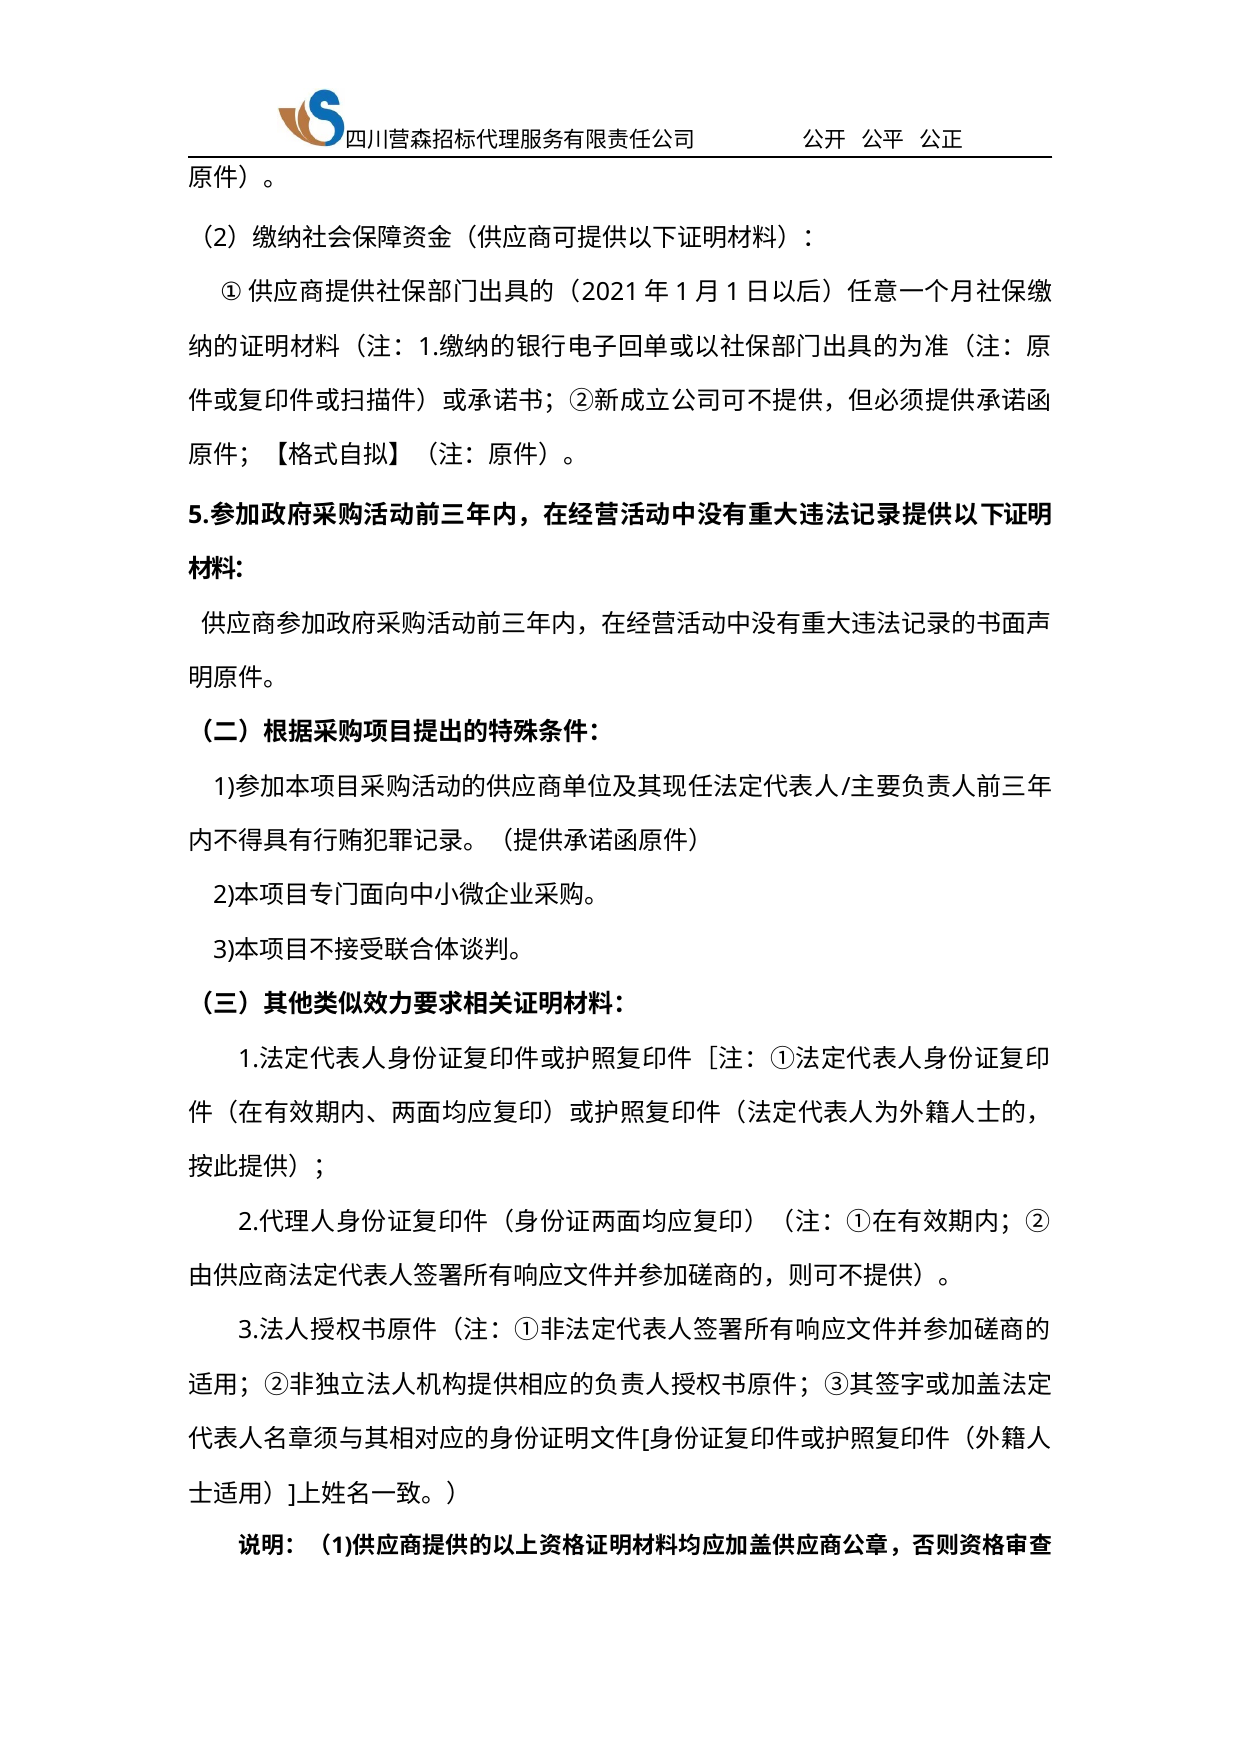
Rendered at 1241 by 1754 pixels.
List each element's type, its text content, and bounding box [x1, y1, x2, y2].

text 5.参加政府采购活动前三年内，在经营活动中没有重大违法记录提供以下证明材料： [188, 494, 1052, 585]
text 1)参加本项目采购活动的供应商单位及其现任法定代表人/主要负责人前三年内不得具有行贿犯罪记录。（提供承诺函原件） [188, 766, 1052, 857]
text （二）根据采购项目提出的特殊条件： [188, 712, 1052, 748]
text 供应商参加政府采购活动前三年内，在经营活动中没有重大违法记录的书面声明原件。 [188, 603, 1052, 694]
text 2.代理人身份证复印件（身份证两面均应复印）（注：①在有效期内；②由供应商法定代表人签署所有响应文件并参加磋商的，则可不提供）。 [188, 1201, 1052, 1292]
picture [277, 88, 345, 148]
text （三）其他类似效力要求相关证明材料： [188, 984, 1052, 1020]
text （2）缴纳社会保障资金（供应商可提供以下证明材料）： [188, 217, 1052, 253]
text 3)本项目不接受联合体谈判。 [188, 929, 1052, 966]
text 说明：（1)供应商提供的以上资格证明材料均应加盖供应商公章，否则资格审查将视为未通过。 [188, 1527, 1052, 1561]
text ②供应商提供（2021年1月1日以后）任意一月的缴纳税收的银行电子回单或者税务部门出具的纳税证明或完税证明（注：原件或复印件或扫描件）或承诺书；新成立公司可不提供，但必须提供承诺函原件；【格式自拟】（注：原件）。 [188, 158, 1052, 194]
text 2)本项目专门面向中小微企业采购。 [188, 875, 1052, 911]
text ①供应商提供社保部门出具的（2021年1月1日以后）任意一个月社保缴纳的证明材料（注：1.缴纳的银行电子回单或以社保部门出具的为准（注：原件或复印件或扫描件）或承诺书；②新成立公司可不提供，但必须提供承诺函原件；【格式自拟】（注：原件）。 [188, 272, 1052, 471]
text 1.法定代表人身份证复印件或护照复印件［注：①法定代表人身份证复印件（在有效期内、两面均应复印）或护照复印件（法定代表人为外籍人士的，按此提供）； [188, 1038, 1052, 1183]
text 3.法人授权书原件（注：①非法定代表人签署所有响应文件并参加磋商的适用；②非独立法人机构提供相应的负责人授权书原件；③其签字或加盖法定代表人名章须与其相对应的身份证明文件[身份证复印件或护照复印件（外籍人士适用）]上姓名一致。） [188, 1310, 1052, 1509]
